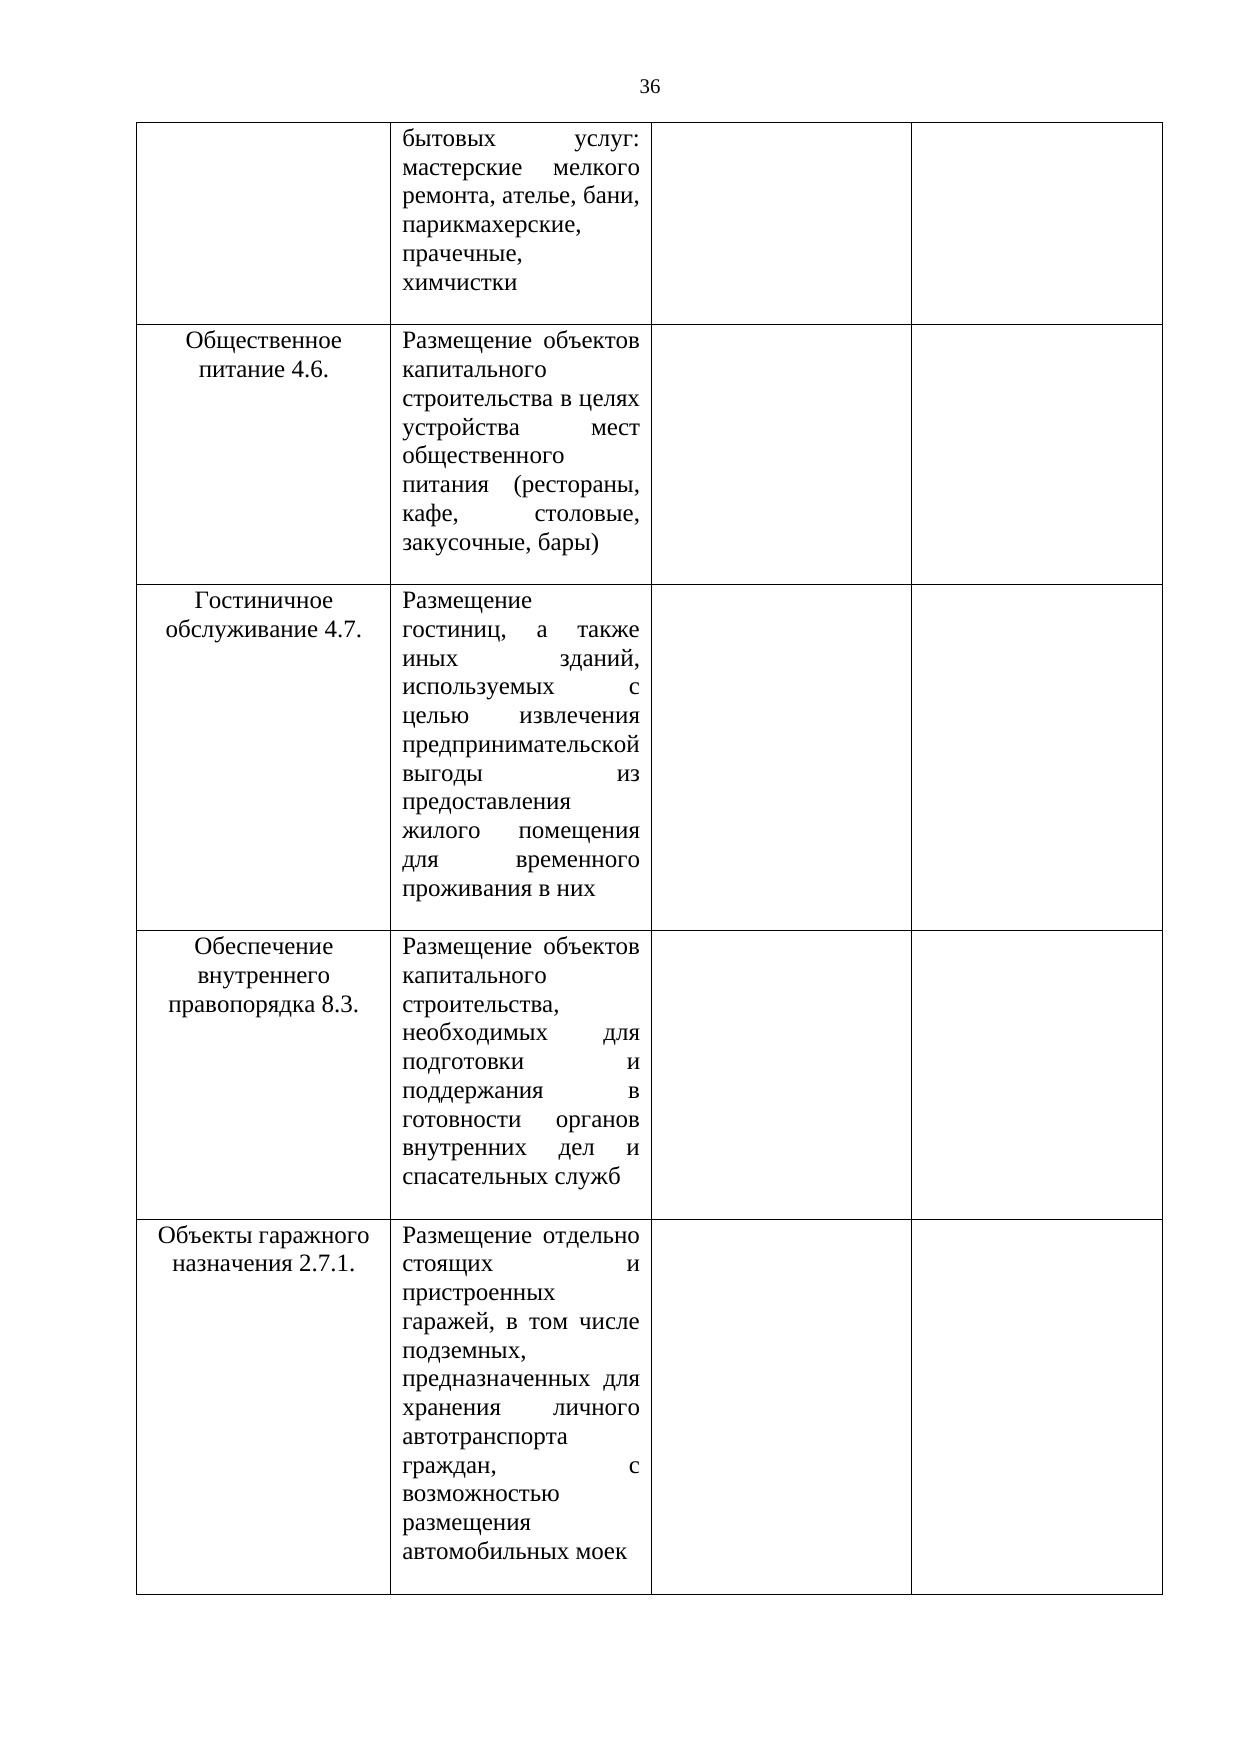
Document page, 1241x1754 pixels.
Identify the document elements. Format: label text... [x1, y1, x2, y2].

table_cell Объекты гаражного назначения 2.7.1. [137, 1220, 390, 1593]
table_cell [652, 325, 911, 584]
table_cell Размещение гостиниц, а также иных зданий, используемых с целью извлечения предпринимательской выгоды из предоставления жилого помещения для временного проживания в них [391, 585, 651, 930]
table_cell Размещение объектов капитального строительства в целях устройства мест общественного питания (рестораны, кафе, столовые, закусочные, бары) [391, 325, 651, 584]
table_cell Обеспечение внутреннего правопорядка 8.3. [137, 931, 390, 1219]
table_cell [137, 123, 390, 324]
table_cell [912, 1220, 1162, 1593]
table_cell [912, 325, 1162, 584]
table_cell Размещение объектов капитального строительства, необходимых для подготовки и поддержания в готовности органов внутренних дел и спасательных служб [391, 931, 651, 1219]
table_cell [391, 123, 651, 324]
table_cell [912, 931, 1162, 1219]
table_cell Общественное питание 4.6. [137, 325, 390, 584]
table_cell [912, 585, 1162, 930]
table_cell [652, 123, 911, 324]
table_cell Гостиничное обслуживание 4.7. [137, 585, 390, 930]
table_cell [652, 931, 911, 1219]
table_cell [652, 585, 911, 930]
table_cell [652, 1220, 911, 1593]
table_cell [912, 123, 1162, 324]
table_cell Размещение отдельно стоящих и пристроенных гаражей, в том числе подземных, предназначенных для хранения личного автотранспорта граждан, с возможностью размещения автомобильных моек [391, 1220, 651, 1593]
